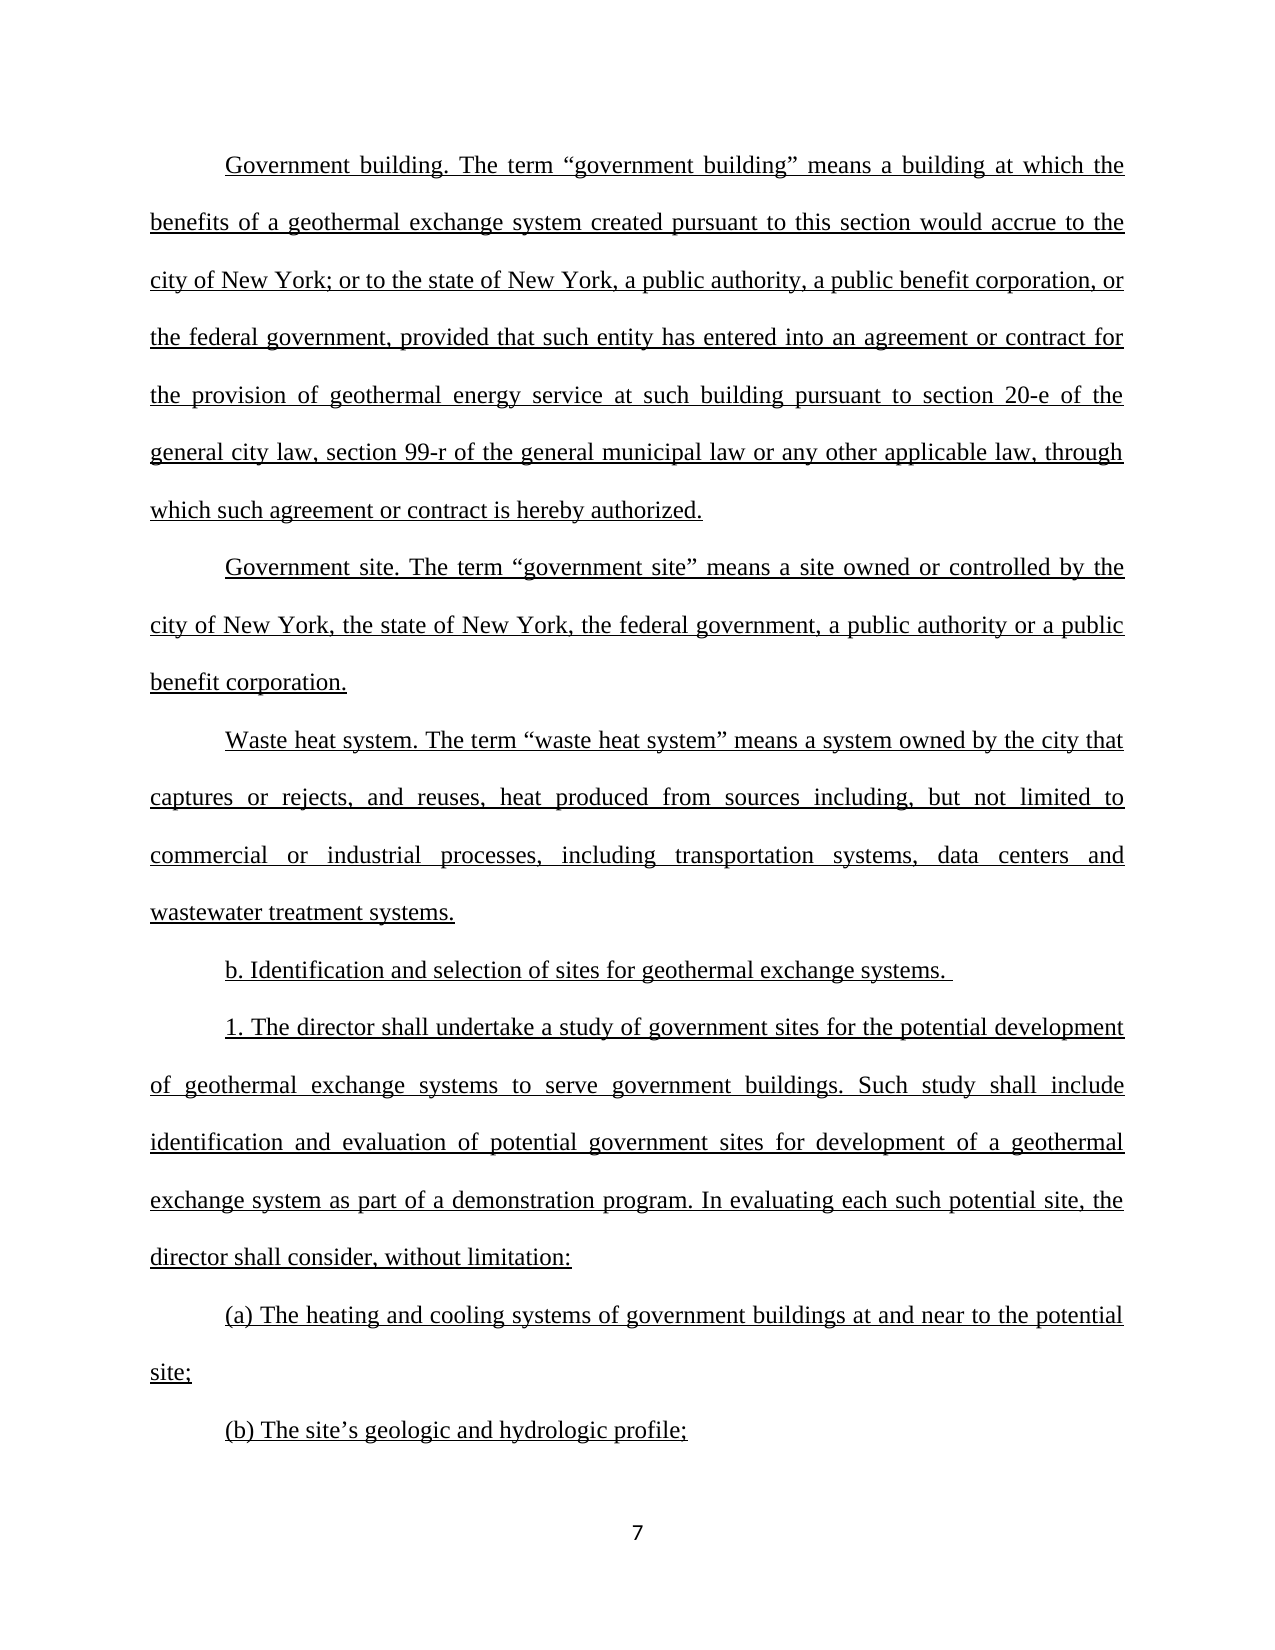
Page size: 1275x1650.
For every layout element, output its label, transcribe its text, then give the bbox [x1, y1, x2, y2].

text 1. The director shall undertake a study of government sites for the potential development of geothermal exchange systems to serve government buildings. Such study shall include identification and evaluation of potential government sites for development of a geothermal exchange system as part of a demonstration program. In evaluating each such potential site, the director shall consider, without limitation: [150, 1012, 1125, 1095]
text (a) The heating and cooling systems of government buildings at and near to the potential site; [150, 1300, 1125, 1386]
text 1. The director shall undertake a study of government sites for the potential development of geothermal exchange systems to serve government buildings. Such study shall include identification and evaluation of potential government sites for development of a geothermal exchange system as part of a demonstration program. In evaluating each such potential site, the director shall consider, without limitation: [150, 1154, 1125, 1271]
text Government site. The term “government site” means a site owned or controlled by the city of New York, the state of New York, the federal government, a public authority or a public benefit corporation. [150, 552, 1125, 635]
text b. Identification and selection of sites for geothermal exchange systems. [150, 955, 1125, 984]
text 1. The director shall undertake a study of government sites for the potential development of geothermal exchange systems to serve government buildings. Such study shall include identification and evaluation of potential government sites for development of a geothermal exchange system as part of a demonstration program. In evaluating each such potential site, the director shall consider, without limitation: [150, 1096, 1125, 1152]
text Government building. The term “government building” means a building at which the benefits of a geothermal exchange system created pursuant to this section would accrue to the city of New York; or to the state of New York, a public authority, a public benefit corporation, or the federal government, provided that such entity has entered into an agreement or contract for the provision of geothermal energy service at such building pursuant to section 20-e of the general city law, section 99-r of the general municipal law or any other applicable law, through which such agreement or contract is hereby authorized. [150, 234, 1125, 524]
text Waste heat system. The term “waste heat system” means a system owned by the city that captures or rejects, and reuses, heat produced from sources including, but not limited to commercial or industrial processes, including transportation systems, data centers and wastewater treatment systems. [150, 866, 1125, 926]
text (b) The site’s geologic and hydrologic profile; [150, 1415, 1125, 1444]
text Government building. The term “government building” means a building at which the benefits of a geothermal exchange system created pursuant to this section would accrue to the city of New York; or to the state of New York, a public authority, a public benefit corporation, or the federal government, provided that such entity has entered into an agreement or contract for the provision of geothermal energy service at such building pursuant to section 20-e of the general city law, section 99-r of the general municipal law or any other applicable law, through which such agreement or contract is hereby authorized. [150, 150, 1125, 232]
text Waste heat system. The term “waste heat system” means a system owned by the city that captures or rejects, and reuses, heat produced from sources including, but not limited to commercial or industrial processes, including transportation systems, data centers and wastewater treatment systems. [150, 809, 1125, 865]
text Government site. The term “government site” means a site owned or controlled by the city of New York, the state of New York, the federal government, a public authority or a public benefit corporation. [150, 636, 1125, 696]
text Waste heat system. The term “waste heat system” means a system owned by the city that captures or rejects, and reuses, heat produced from sources including, but not limited to commercial or industrial processes, including transportation systems, data centers and wastewater treatment systems. [150, 725, 1125, 807]
